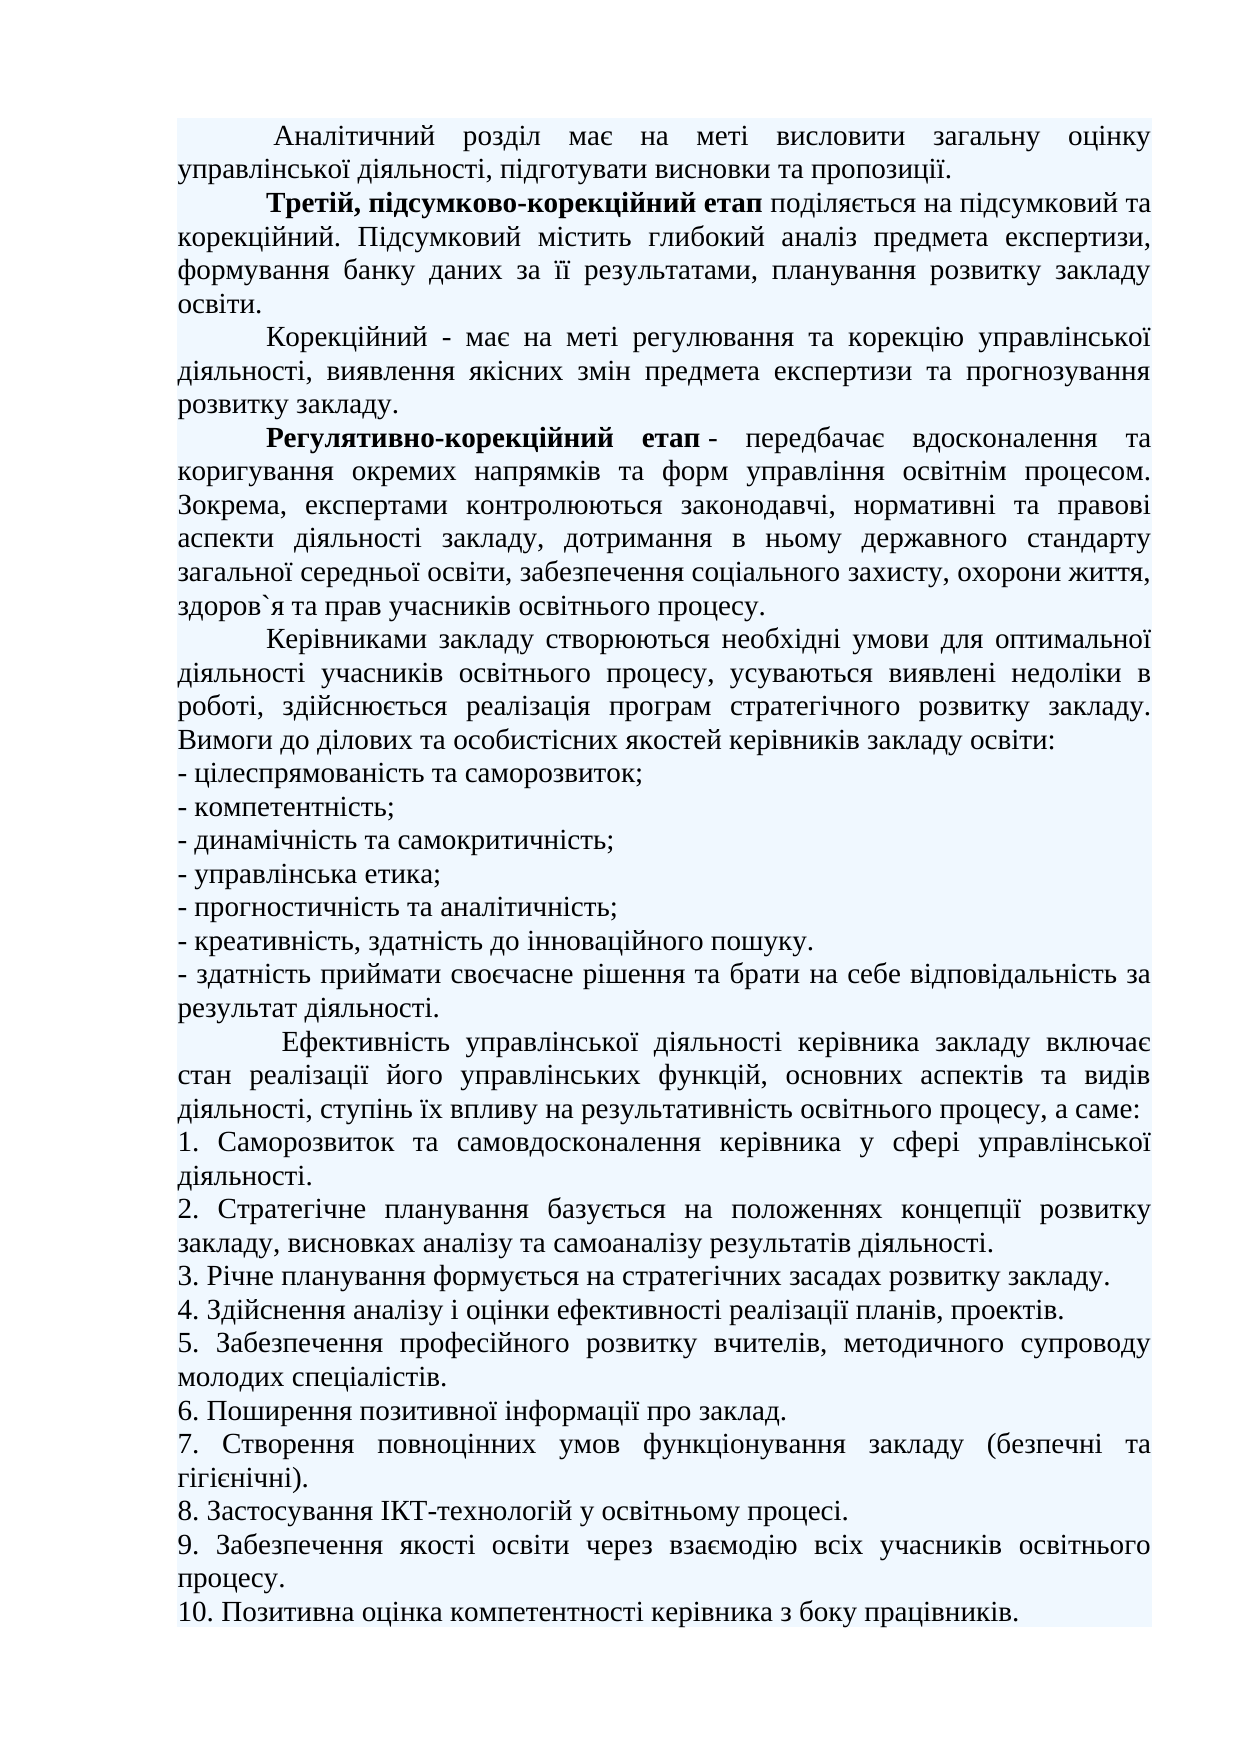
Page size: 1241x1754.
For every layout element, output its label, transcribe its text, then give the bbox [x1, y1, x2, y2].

text 6. Поширення позитивної інформації про заклад. [177, 1393, 1152, 1426]
text 5. Забезпечення професійного розвитку вчителів, методичного супроводу молодих спеціалістів. [177, 1326, 1152, 1393]
text 9. Забезпечення якості освіти через взаємодію всіх учасників освітнього процесу. [177, 1527, 1152, 1594]
text Аналітичний розділ має на меті висловити загальну оцінку управлінської діяльності, підготувати висновки та пропозиції. [177, 118, 1152, 185]
text Керівниками закладу створюються необхідні умови для оптимальної діяльності учасників освітнього процесу, усуваються виявлені недоліки в роботі, здійснюється реалізація програм стратегічного розвитку закладу. Вимоги до ділових та особистісних якостей керівників закладу освіти: [177, 621, 1152, 755]
text Ефективність управлінської діяльності керівника закладу включає стан реалізації його управлінських функцій, основних аспектів та видів діяльності, ступінь їх впливу на результативність освітнього процесу, а саме: [177, 1024, 1152, 1124]
text 1. Саморозвиток та самовдосконалення керівника у сфері управлінської діяльності. [177, 1124, 1152, 1191]
text 2. Стратегічне планування базується на положеннях концепції розвитку закладу, висновках аналізу та самоаналізу результатів діяльності. [177, 1191, 1152, 1258]
text 4. Здійснення аналізу і оцінки ефективності реалізації планів, проектів. [177, 1292, 1152, 1326]
text 7. Створення повноцінних умов функціонування закладу (безпечні та гігієнічні). [177, 1426, 1152, 1493]
text 10. Позитивна оцінка компетентності керівника з боку працівників. [177, 1594, 1152, 1627]
text - креативність, здатність до інноваційного пошуку. [177, 923, 1152, 957]
text 3. Річне планування формується на стратегічних засадах розвитку закладу. [177, 1258, 1152, 1292]
text - управлінська етика; [177, 856, 1152, 889]
text Корекційний - має на меті регулювання та корекцію управлінської діяльності, виявлення якісних змін предмета експертизи та прогнозування розвитку закладу. [177, 319, 1152, 420]
text Третій, підсумково-корекційний етап поділяється на підсумковий та корекційний. Підсумковий містить глибокий аналіз предмета експертизи, формування банку даних за її результатами, планування розвитку закладу освіти. [177, 185, 1152, 319]
text - динамічність та самокритичність; [177, 822, 1152, 856]
text - цілеспрямованість та саморозвиток; [177, 755, 1152, 789]
text - здатність приймати своєчасне рішення та брати на себе відповідальність за результат діяльності. [177, 957, 1152, 1024]
text - компетентність; [177, 789, 1152, 822]
text Регулятивно-корекційний етап - передбачає вдосконалення та коригування окремих напрямків та форм управління освітнім процесом. Зокрема, експертами контролюються законодавчі, нормативні та правові аспекти діяльності закладу, дотримання в ньому державного стандарту загальної середньої освіти, забезпечення соціального захисту, охорони життя, здоров`я та прав учасників освітнього процесу. [177, 420, 1152, 621]
text 8. Застосування ІКТ-технологій у освітньому процесі. [177, 1493, 1152, 1527]
text - прогностичність та аналітичність; [177, 889, 1152, 923]
